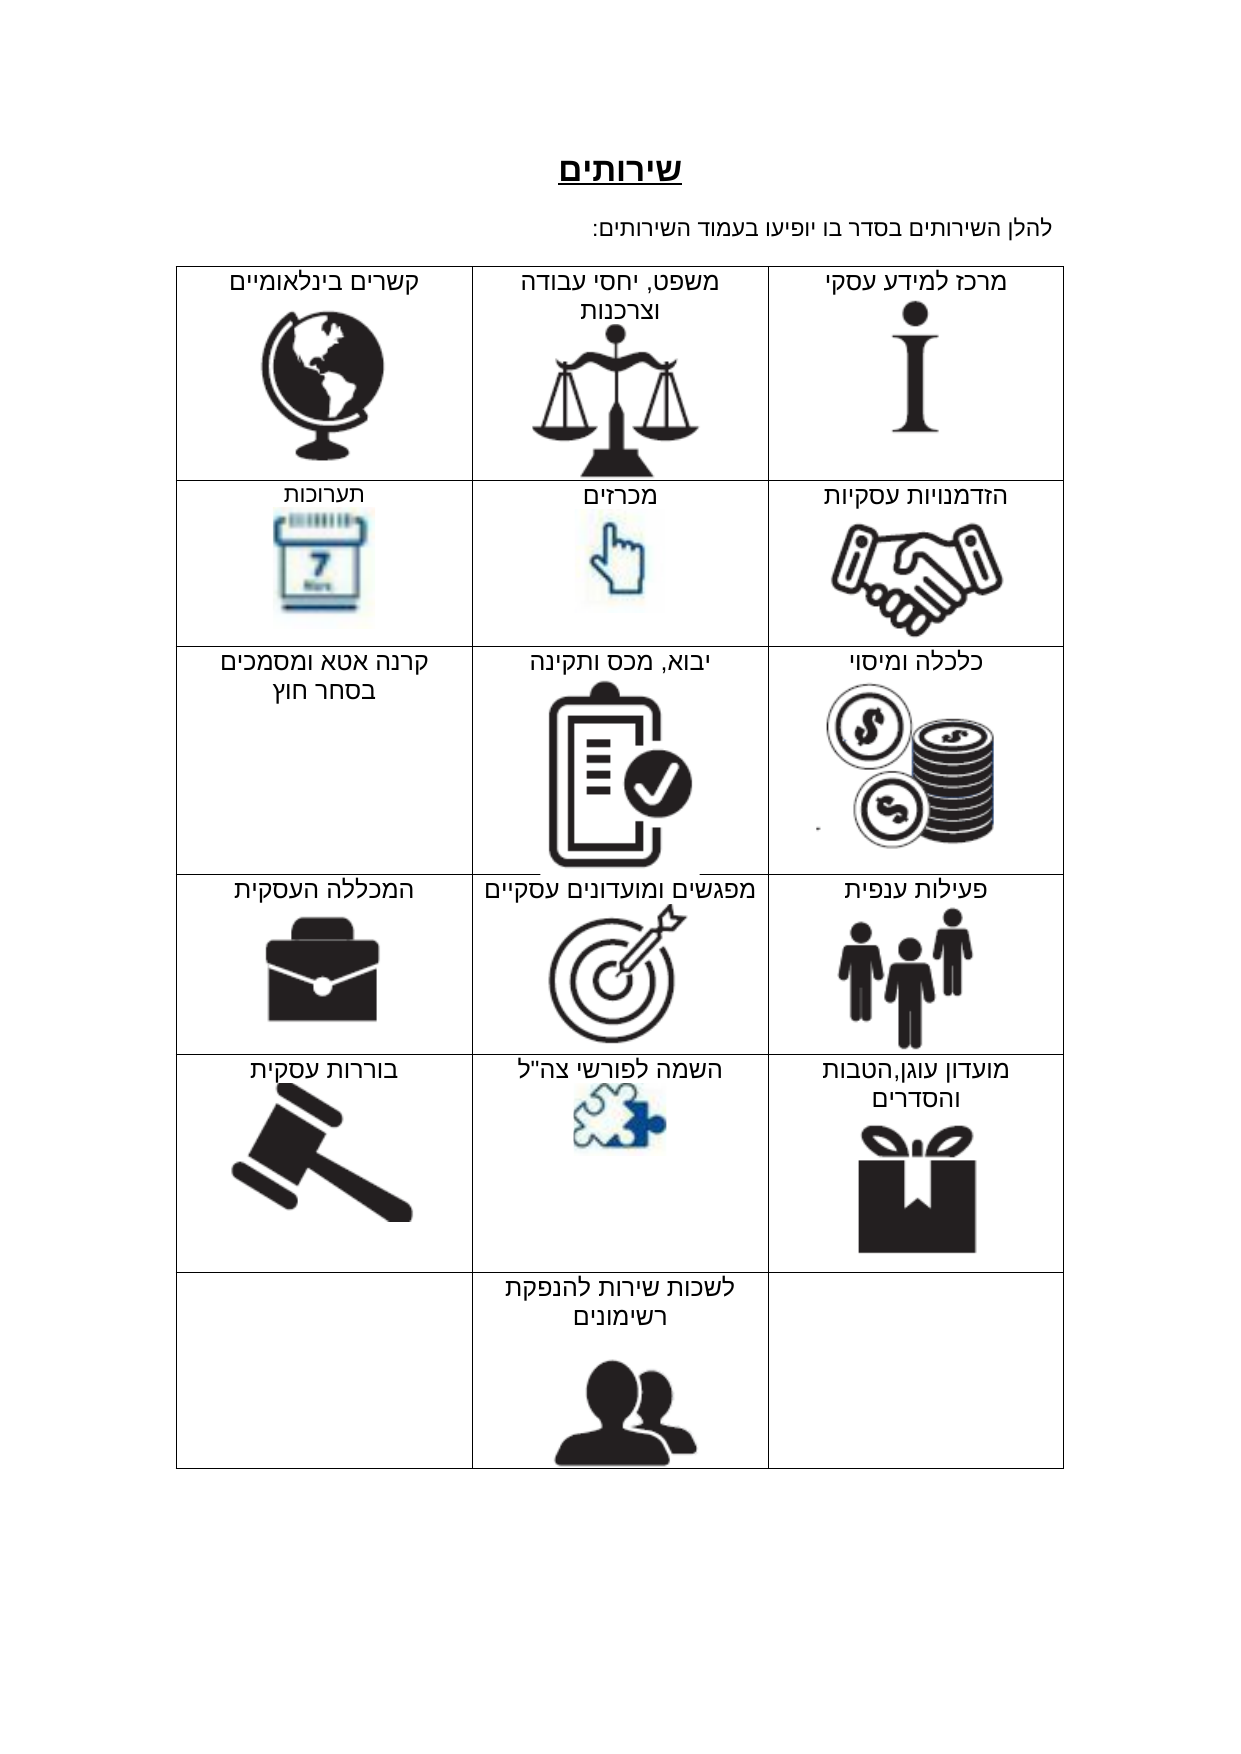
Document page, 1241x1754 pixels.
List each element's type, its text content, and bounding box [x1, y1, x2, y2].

picture [540, 675, 700, 875]
picture [532, 324, 708, 480]
picture [833, 904, 999, 1054]
table_cell השמה לפורשי צה"ל [473, 1055, 768, 1272]
picture [227, 1083, 421, 1222]
picture [534, 1330, 706, 1468]
table_cell מפגשים ומועדונים עסקיים [473, 875, 768, 1054]
table_cell [769, 1273, 1063, 1468]
table_header משפט, יחסי עבודה וצרכנות [473, 267, 768, 480]
table_header מרכז למידע עסקי [769, 267, 1063, 480]
picture [574, 509, 666, 613]
table_cell מכרזים [473, 481, 768, 646]
picture [848, 1112, 991, 1272]
picture [573, 1083, 667, 1156]
table_cell כלכלה ומיסוי [769, 647, 1063, 874]
table_cell בוררות עסקית [177, 1055, 472, 1272]
table_cell מועדון עוגן,הטבות והסדרים [769, 1055, 1063, 1272]
picture [260, 904, 388, 1038]
table_cell המכללה העסקית [177, 875, 472, 1054]
picture [272, 507, 376, 629]
picture [258, 295, 390, 467]
text להלן השירותים בסדר בו יופיעו בעמוד השירותים: [187, 215, 1053, 241]
table_cell פעילות ענפית [769, 875, 1063, 1054]
picture [822, 509, 1010, 646]
table_cell תערוכות [177, 481, 472, 646]
table_cell לשכות שירות להנפקת רשימונים [473, 1273, 768, 1468]
table_cell הזדמנויות עסקיות [769, 481, 1063, 646]
table_cell [177, 1273, 472, 1468]
table_cell קרנה אטא ומסמכים בסחר חוץ [177, 647, 472, 874]
picture [541, 904, 699, 1048]
picture [816, 675, 1016, 860]
table_header קשרים בינלאומיים [177, 267, 472, 480]
picture [866, 295, 966, 446]
text שירותים [187, 150, 1053, 188]
table_cell יבוא, מכס ותקינה [473, 647, 768, 874]
